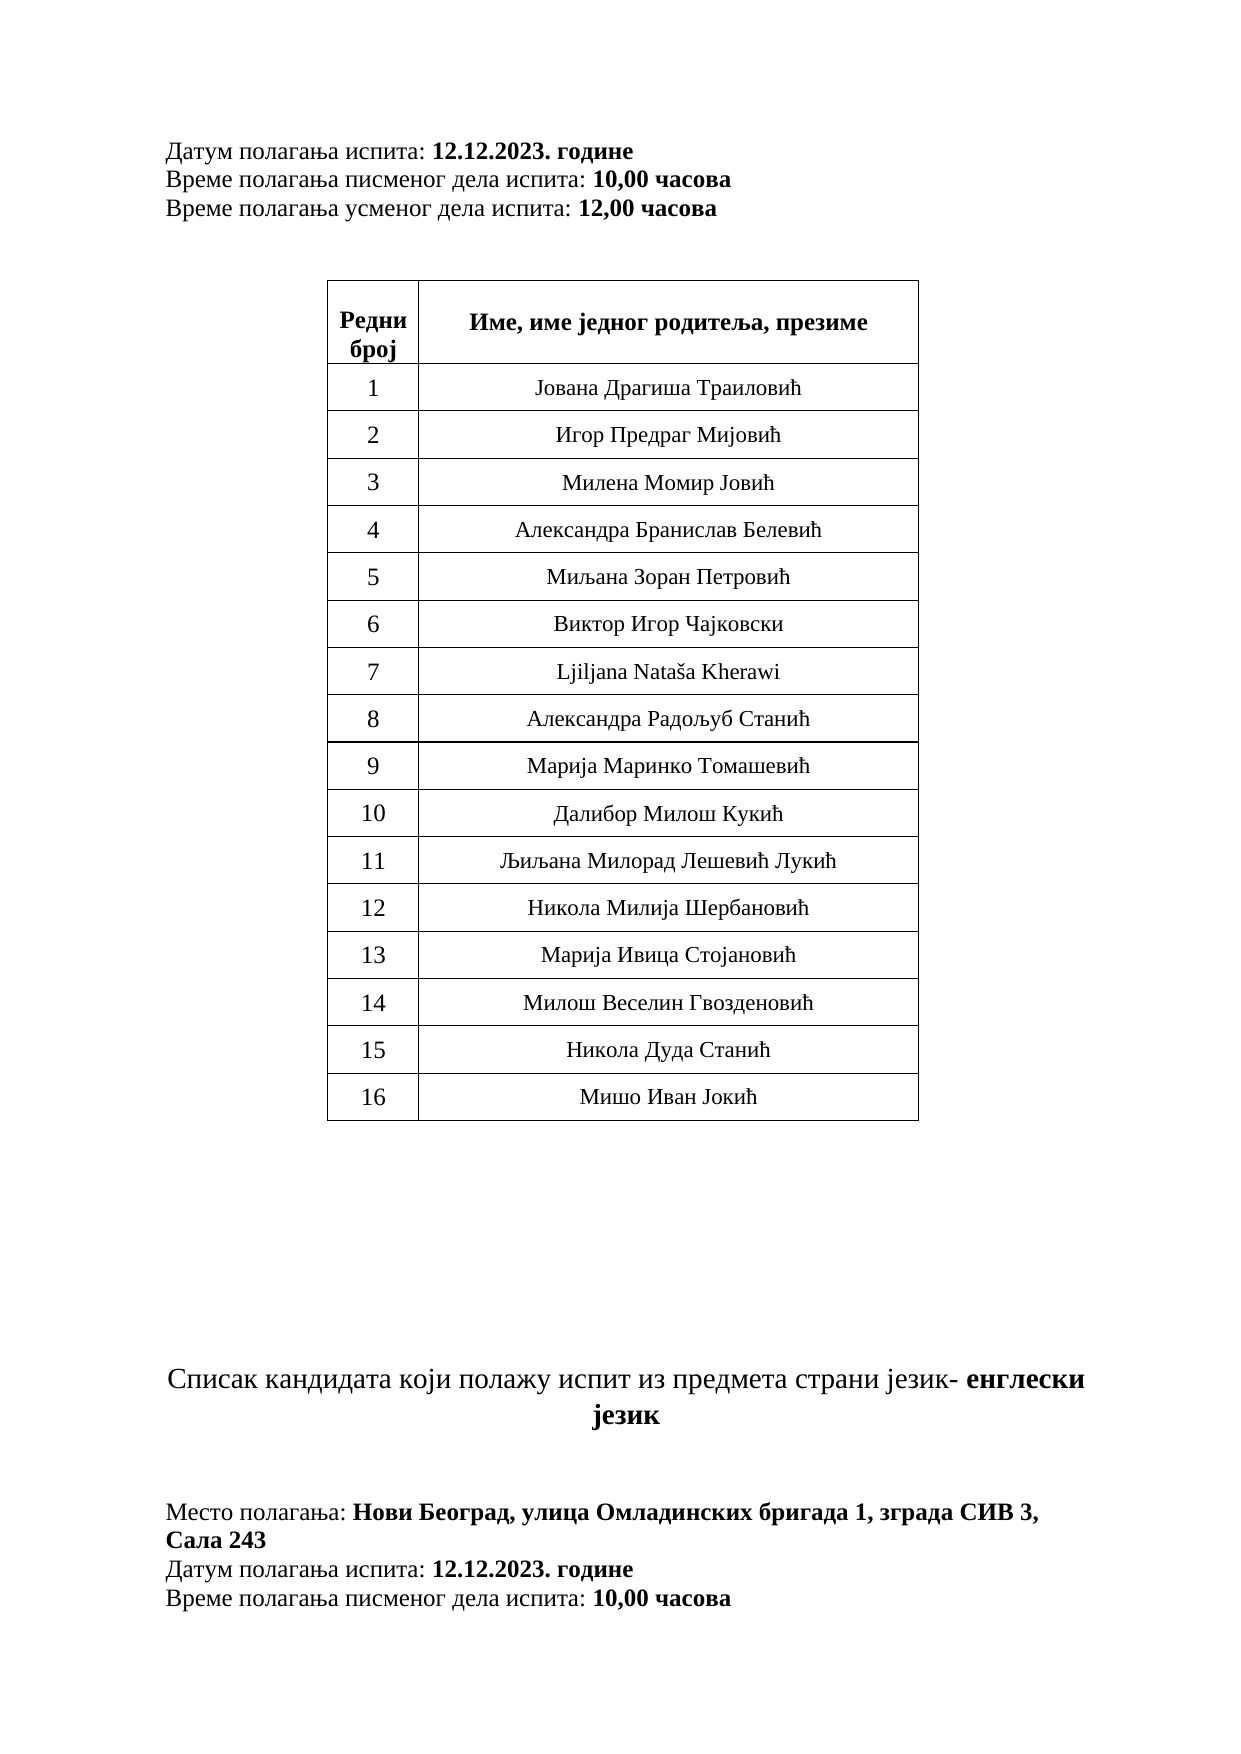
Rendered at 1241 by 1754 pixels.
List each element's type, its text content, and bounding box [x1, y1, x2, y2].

table_cell 9 [328, 743, 418, 789]
table_cell 13 [328, 932, 418, 978]
text Датум полагања испита: 12.12.2023. године [165, 1554, 1087, 1583]
table_cell 11 [328, 837, 418, 883]
table_cell Ljilјana Nataša Kherawi [419, 648, 918, 694]
table_cell Виктор Игор Чајковски [419, 601, 918, 647]
table_cell Мишо Иван Јокић [419, 1074, 918, 1120]
table_cell 16 [328, 1074, 418, 1120]
table_header Име, име једног родитеља, презиме [419, 281, 918, 363]
table_cell Милош Веселин Гвозденовић [419, 979, 918, 1025]
text Место полагања: Нови Београд, улица Омладинских бригада 1, зграда СИВ 3, Сала 243 [165, 1497, 1087, 1554]
text Време полагања писменог дела испита: 10,00 часова [165, 164, 1087, 193]
text Списак кандидата који полажу испит из предмета страни језик- енглески језик [165, 1361, 1087, 1430]
table_cell 4 [328, 506, 418, 552]
table_cell Љиљана Милорад Лешевић Лукић [419, 837, 918, 883]
table_cell Јована Драгиша Траиловић [419, 364, 918, 410]
table_cell 15 [328, 1026, 418, 1072]
table_cell Александра Бранислав Белевић [419, 506, 918, 552]
table_cell 3 [328, 459, 418, 505]
table_cell Миљана Зоран Петровић [419, 553, 918, 599]
table_cell 5 [328, 553, 418, 599]
table_cell Александра Радољуб Станић [419, 695, 918, 741]
text Време полагања писменог дела испита: 10,00 часова [165, 1583, 1087, 1612]
table_header Редни број [328, 281, 418, 363]
text Датум полагања испита: 12.12.2023. године [165, 136, 1087, 164]
table_cell Игор Предраг Мијовић [419, 411, 918, 458]
table_cell 12 [328, 884, 418, 931]
table_cell 2 [328, 411, 418, 458]
text Време полагања усменог дела испита: 12,00 часова [165, 193, 1087, 222]
table_cell 7 [328, 648, 418, 694]
table_cell 10 [328, 790, 418, 836]
table_cell 8 [328, 695, 418, 741]
table_cell 1 [328, 364, 418, 410]
table_cell Никола Милија Шербановић [419, 884, 918, 931]
table_cell Милена Момир Јовић [419, 459, 918, 505]
table_cell Марија Ивица Стојановић [419, 932, 918, 978]
table_cell Далибор Милош Кукић [419, 790, 918, 836]
table_cell Никола Дуда Станић [419, 1026, 918, 1072]
table_cell Марија Маринко Томашевић [419, 743, 918, 789]
table_cell 6 [328, 601, 418, 647]
table_cell 14 [328, 979, 418, 1025]
